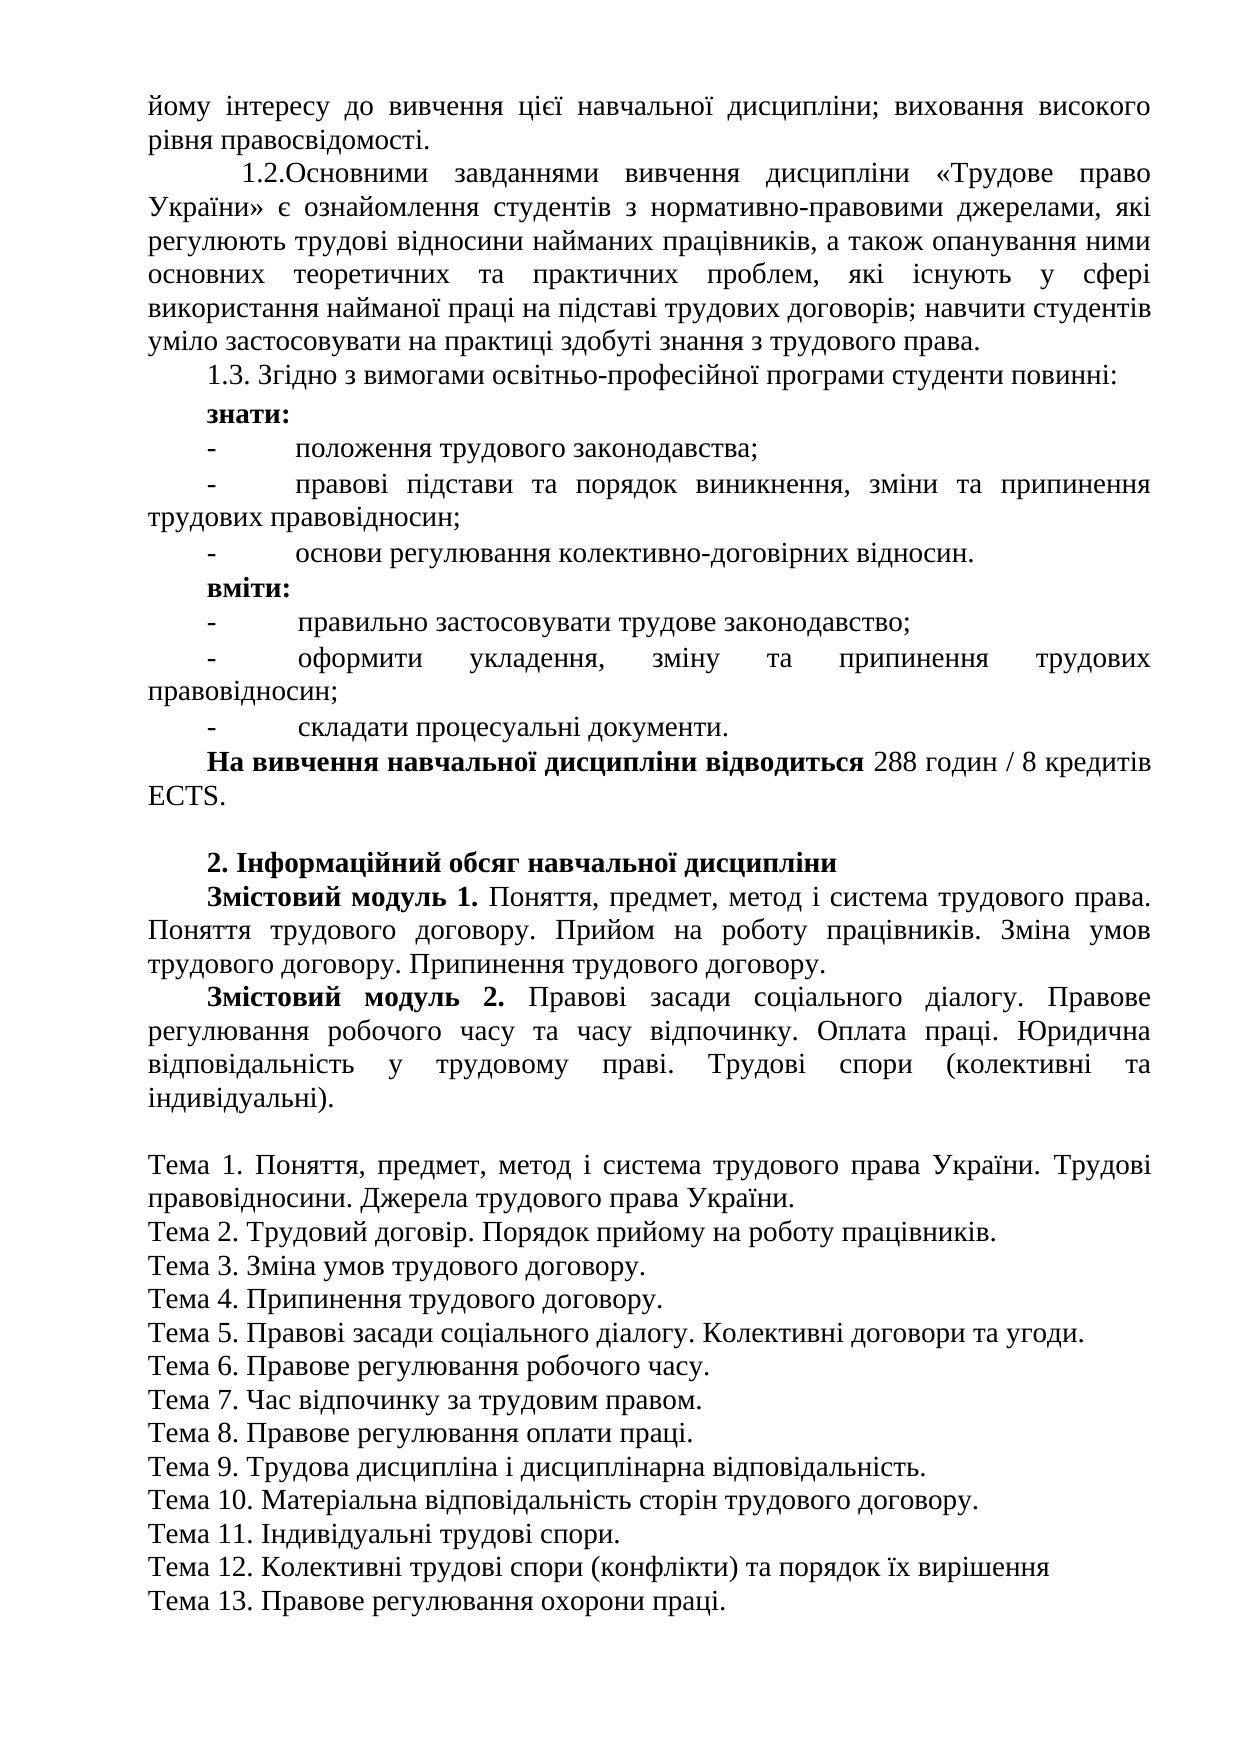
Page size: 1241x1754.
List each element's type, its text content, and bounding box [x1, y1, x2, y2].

text 1.2.Основними завданнями вивчення дисципліни «Трудове право України» є ознайомлення студентів з нормативно-правовими джерелами, які регулюють трудові відносини найманих працівників, а також опанування ними основних теоретичних та практичних проблем, які існують у сфері використання найманої праці на підставі трудових договорів; навчити студентів уміло застосовувати на практиці здобуті знання з трудового права. [148, 156, 1152, 357]
text 1.3. Згідно з вимогами освітньо-професійної програми студенти повинні: [148, 357, 1152, 390]
text Тема 2. Трудовий договір. Порядок прийому на роботу працівників. [148, 1214, 1152, 1248]
text Тема 8. Правове регулювання оплати праці. [148, 1415, 1152, 1449]
list оформити укладення, зміну та припинення трудових правовідносин; [148, 640, 1152, 707]
text Тема 12. Колективні трудові спори (конфлікти) та порядок їх вирішення [148, 1549, 1152, 1583]
list - положення трудового законодавства; [148, 430, 1152, 464]
text Змістовий модуль 2. Правові засади соціального діалогу. Правове регулювання робочого часу та часу відпочинку. Оплата праці. Юридична відповідальність у трудовому праві. Трудові спори (колективні та індивідуальні). [148, 979, 1152, 1113]
text Змістовий модуль 1. Поняття, предмет, метод і система трудового права. Поняття трудового договору. Прийом на роботу працівників. Зміна умов трудового договору. Припинення трудового договору. [148, 879, 1152, 979]
list правильно застосовувати трудове законодавство; [148, 604, 1152, 638]
text На вивчення навчальної дисципліни відводиться 288 годин / 8 кредитів ECTS. [148, 744, 1152, 812]
list складати процесуальні документи. [148, 709, 1152, 742]
text Тема 7. Час відпочинку за трудовим правом. [148, 1382, 1152, 1415]
text Тема 5. Правові засади соціального діалогу. Колективні договори та угоди. [148, 1315, 1152, 1348]
text Тема 6. Правове регулювання робочого часу. [148, 1348, 1152, 1382]
text Тема 4. Припинення трудового договору. [148, 1281, 1152, 1315]
text 2. Інформаційний обсяг навчальної дисципліни [148, 845, 1152, 879]
text Тема 9. Трудова дисципліна і дисциплінарна відповідальність. [148, 1449, 1152, 1482]
text Тема 13. Правове регулювання охорони праці. [148, 1583, 1152, 1617]
text вміти: [148, 571, 1152, 604]
text Тема 1. Поняття, предмет, метод і система трудового права України. Трудові правовідносини. Джерела трудового права України. [148, 1147, 1152, 1214]
text Тема 3. Зміна умов трудового договору. [148, 1248, 1152, 1281]
text знати: [148, 397, 1152, 430]
list - основи регулювання колективно-договірних відносин. [148, 535, 1152, 568]
text Тема 11. Індивідуальні трудові спори. [148, 1516, 1152, 1549]
list - правові підстави та порядок виникнення, зміни та припинення трудових правовідносин; [148, 466, 1152, 533]
text Тема 10. Матеріальна відповідальність сторін трудового договору. [148, 1482, 1152, 1516]
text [148, 88, 1152, 156]
